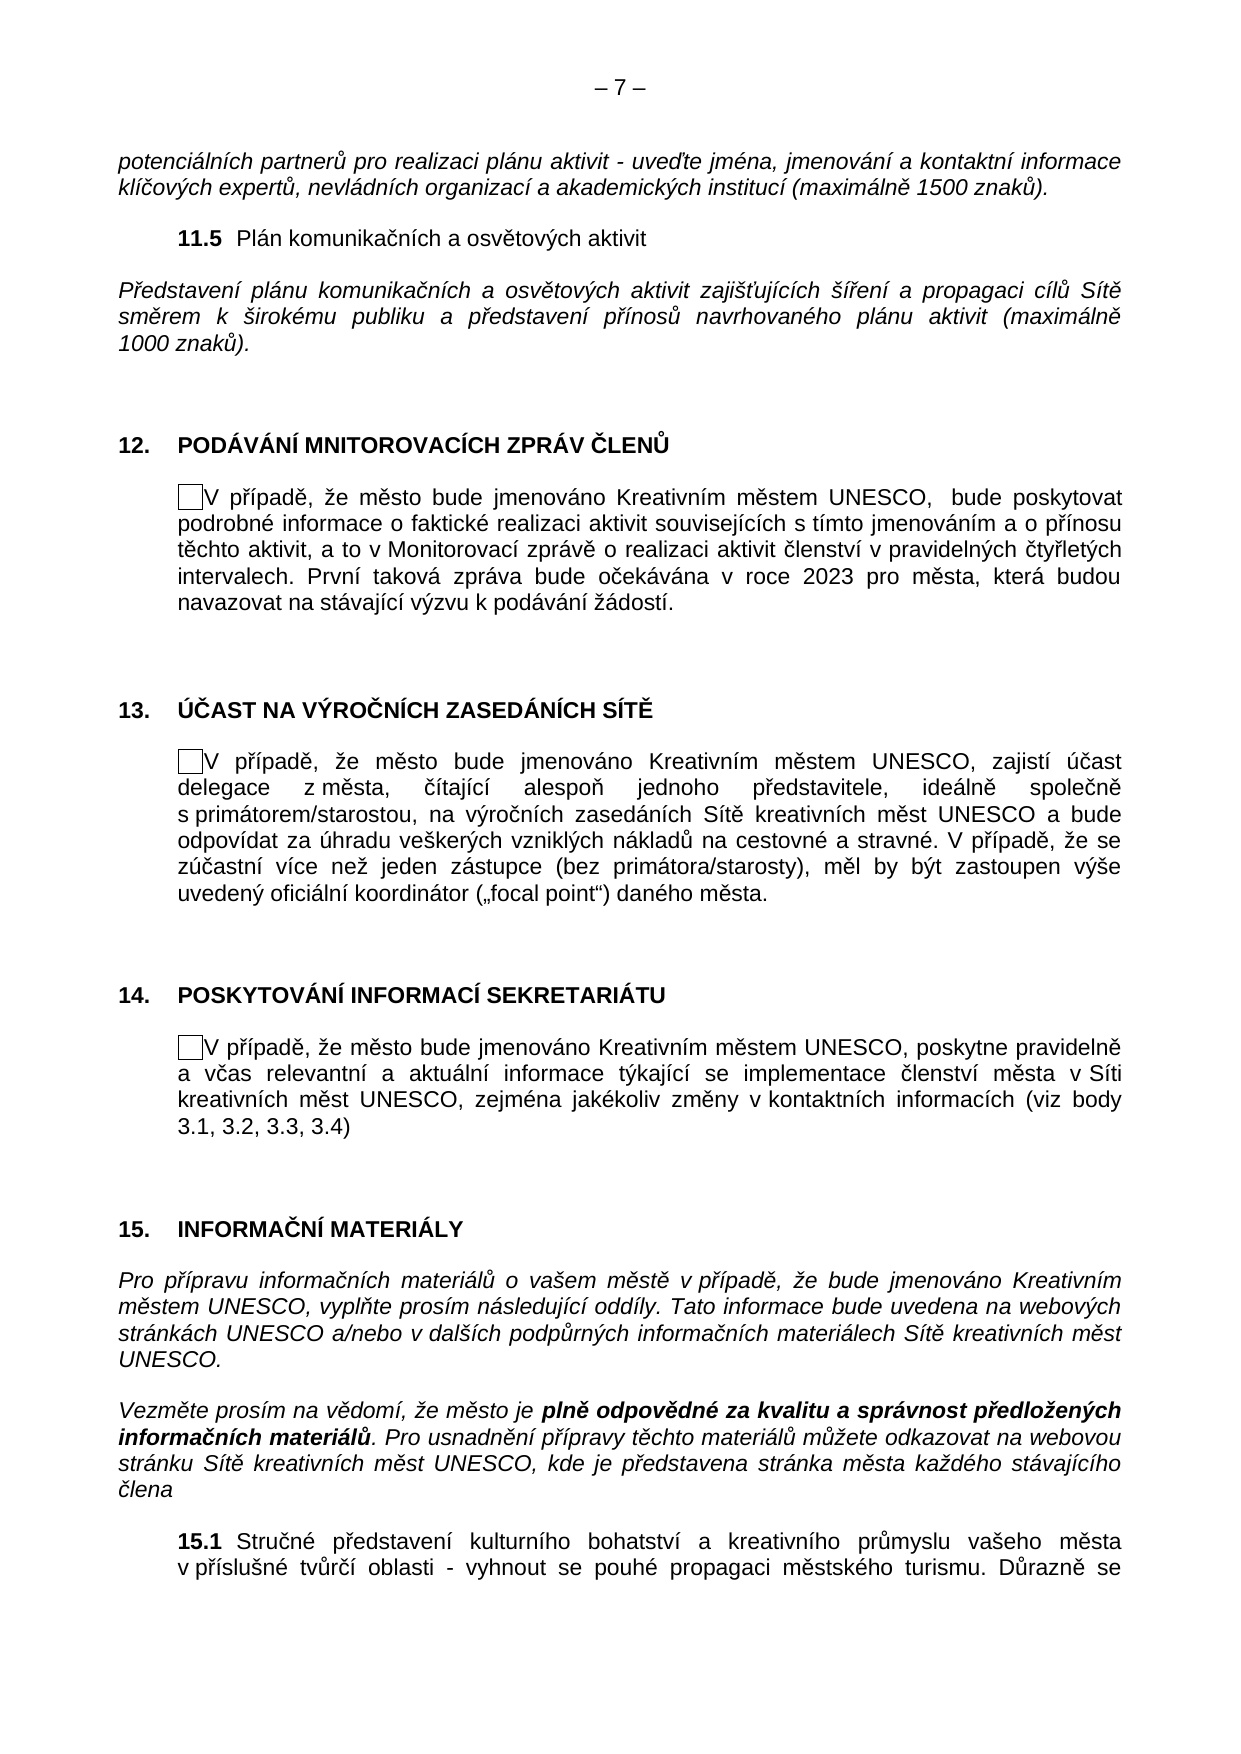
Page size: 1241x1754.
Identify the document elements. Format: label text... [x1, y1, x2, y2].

text 11.5 Plán komunikačních a osvětových aktivit [177, 225, 1122, 252]
text Pro přípravu informačních materiálů o vašem městě v případě, že bude jmenováno Kreativním městem UNESCO, vyplňte prosím následující oddíly. Tato informace bude uvedena na webových stránkách UNESCO a/nebo v dalších podpůrných informačních materiálech Sítě kreativních měst UNESCO. [118, 1267, 1122, 1372]
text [177, 1528, 1122, 1580]
text V případě, že město bude jmenováno Kreativním městem UNESCO, poskytne pravidelně a včas relevantní a aktuální informace týkající se implementace členství města v Síti kreativních měst UNESCO, zejména jakékoliv změny v kontaktních informacích (viz body 3.1, 3.2, 3.3, 3.4) [177, 1034, 1122, 1139]
text Představení plánu komunikačních a osvětových aktivit zajišťujících šíření a propagaci cílů Sítě směrem k širokému publiku a představení přínosů navrhovaného plánu aktivit (maximálně 1000 znaků). [118, 277, 1122, 356]
subtitle 14. POSKYTOVÁNÍ INFORMACÍ SEKRETARIÁTU [118, 982, 1122, 1009]
subtitle 13. ÚČAST NA VÝROČNÍCH ZASEDÁNÍCH SÍTĚ [118, 697, 1122, 723]
subtitle 15. INFORMAČNÍ MATERIÁLY [118, 1216, 1122, 1242]
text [118, 148, 1122, 200]
subtitle V případě, že město bude jmenováno Kreativním městem UNESCO, bude poskytovat podrobné informace o faktické realizaci aktivit souvisejících s tímto jmenováním a o přínosu těchto aktivit, a to v Monitorovací zprávě o realizaci aktivit členství v pravidelných čtyřletých intervalech. První taková zpráva bude očekávána v roce 2023 pro města, která budou navazovat na stávající výzvu k podávání žádostí. [177, 483, 1122, 615]
text Vezměte prosím na vědomí, že město je plně odpovědné za kvalitu a správnost předložených informačních materiálů. Pro usnadnění přípravy těchto materiálů můžete odkazovat na webovou stránku Sítě kreativních měst UNESCO, kde je představena stránka města každého stávajícího člena [118, 1397, 1122, 1503]
text V případě, že město bude jmenováno Kreativním městem UNESCO, zajistí účast delegace z města, čítající alespoň jednoho představitele, ideálně společně s primátorem/starostou, na výročních zasedáních Sítě kreativních měst UNESCO a bude odpovídat za úhradu veškerých vzniklých nákladů na cestovné a stravné. V případě, že se zúčastní více než jeden zástupce (bez primátora/starosty), měl by být zastoupen výše uvedený oficiální koordinátor („focal point“) daného města. [177, 748, 1122, 906]
subtitle 12. PODÁVÁNÍ MNITOROVACÍCH ZPRÁV ČLENŮ [118, 432, 1122, 458]
